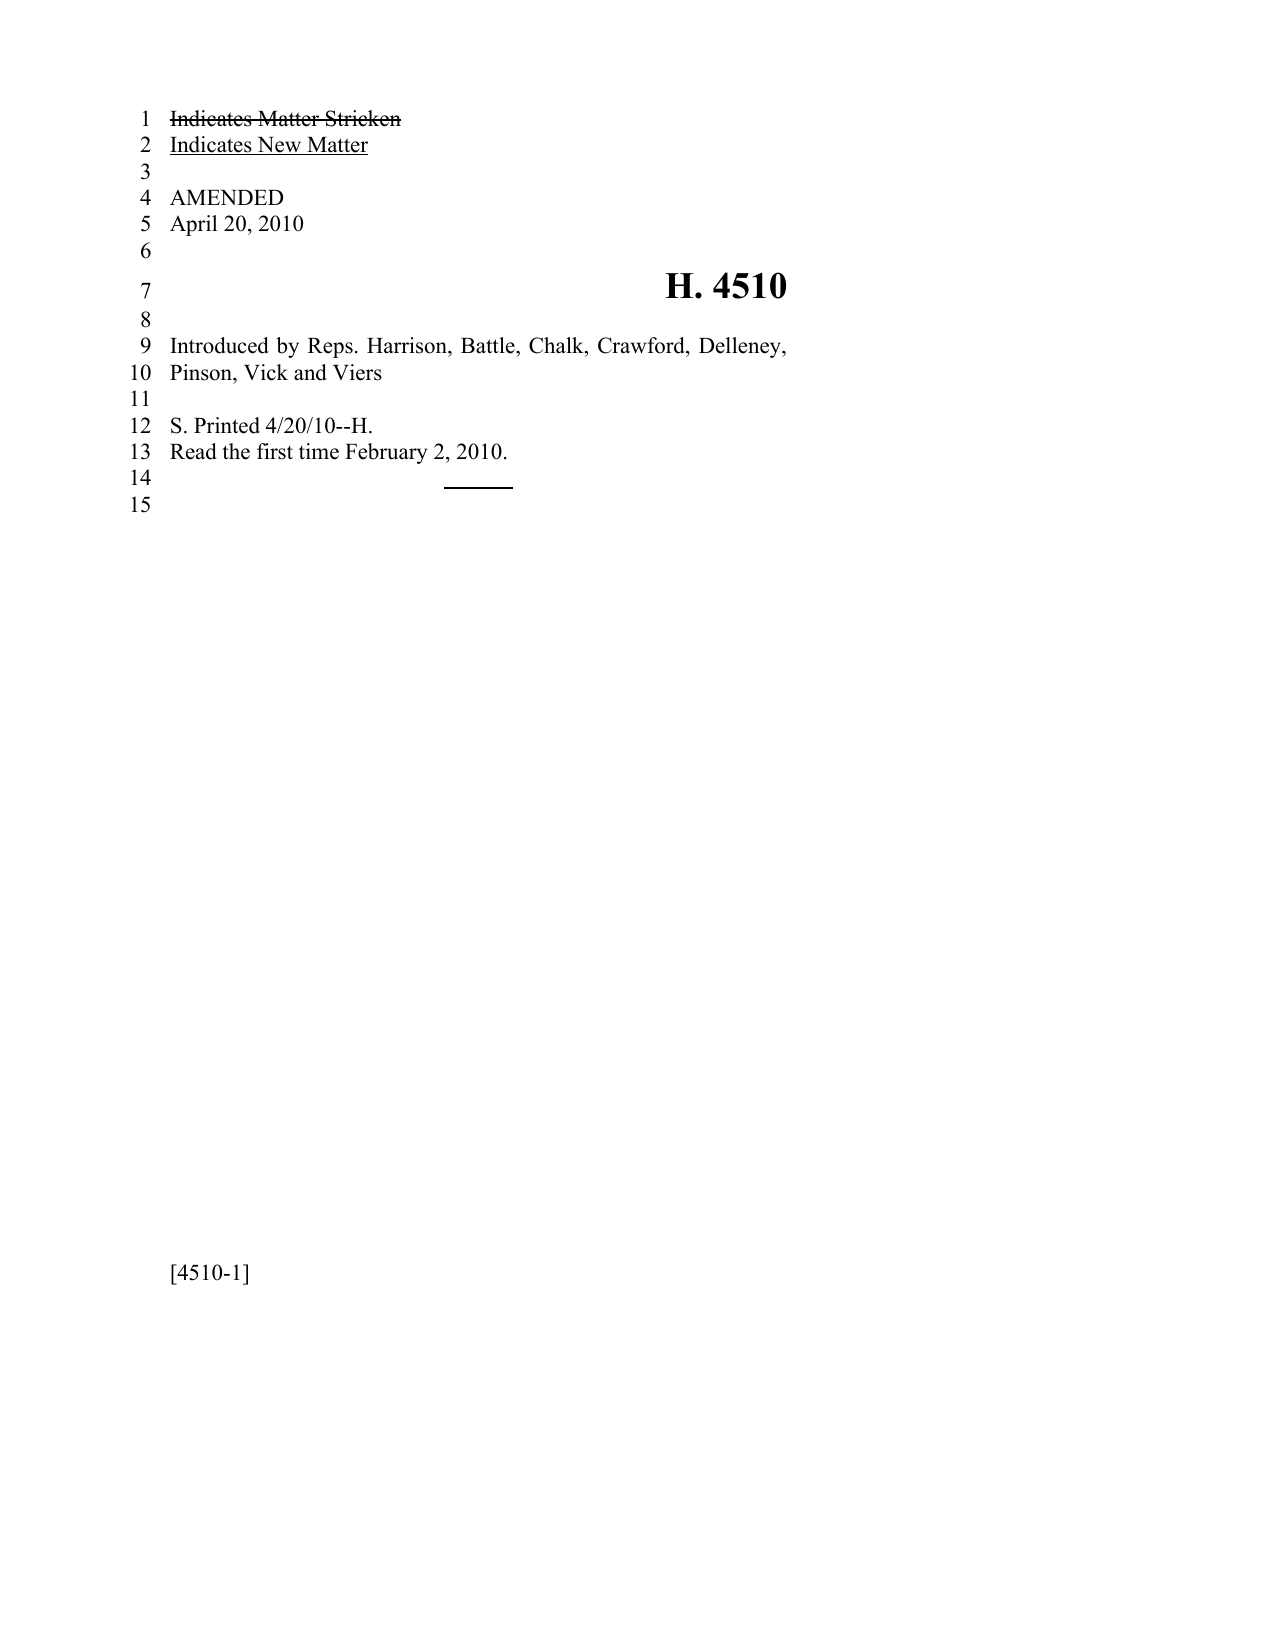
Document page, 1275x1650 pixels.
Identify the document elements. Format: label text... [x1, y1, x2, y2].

text Introduced by Reps. Harrison, Battle, Chalk, Crawford, Delleney, Pinson, Vick and Viers [169, 333, 787, 385]
text Read the first time February 2, 2010. [169, 438, 787, 464]
text April 20, 2010 [169, 210, 787, 237]
text Indicates New Matter [169, 131, 787, 158]
text S. Printed 4/20/10--H. [169, 412, 787, 438]
text H. 4510 [169, 263, 787, 306]
text Indicates Matter Stricken [169, 105, 787, 131]
text AMENDED [169, 184, 787, 210]
